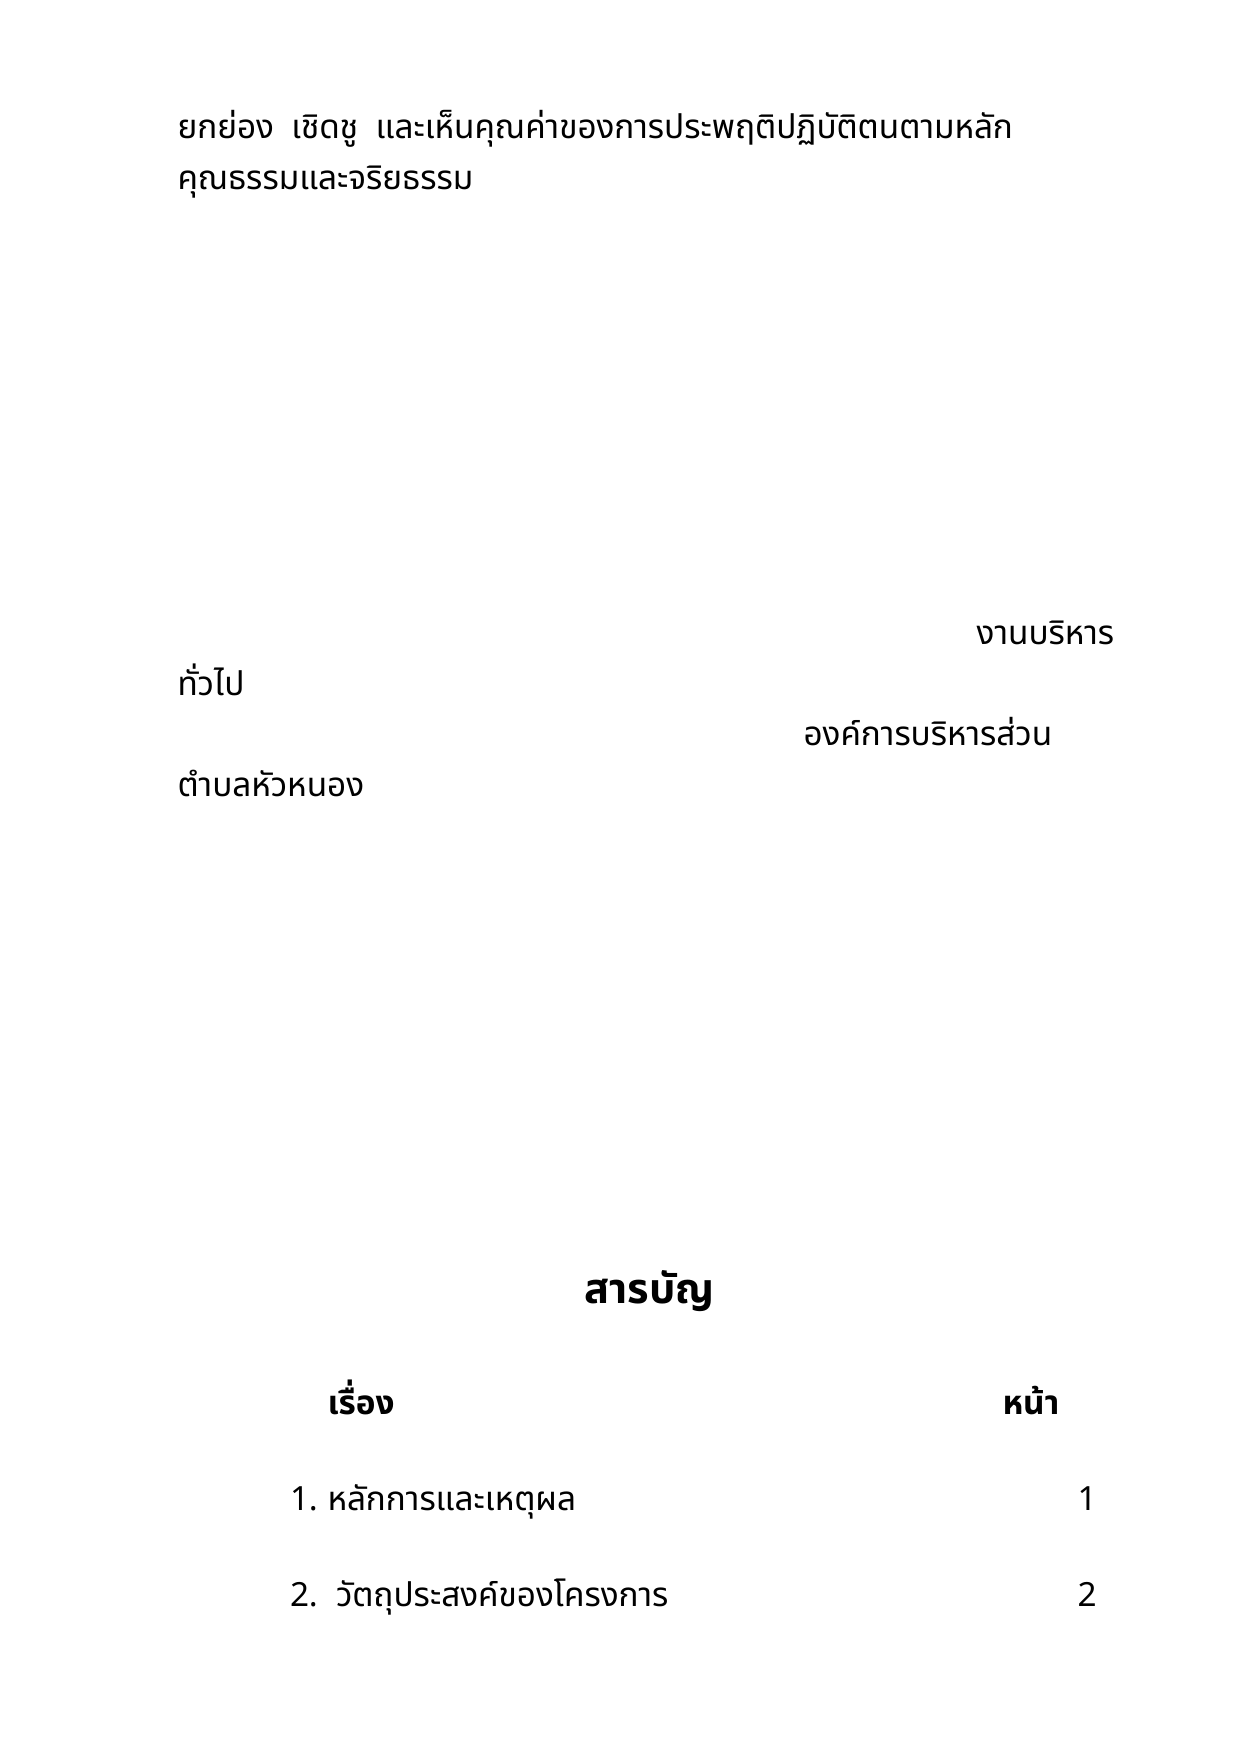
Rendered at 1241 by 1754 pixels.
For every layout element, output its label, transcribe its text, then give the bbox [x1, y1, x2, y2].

list หลักการและเหตุผล 1 [290, 1475, 1122, 1525]
text องค์การบริหารส่วนตำบลหัวหนอง [177, 710, 1122, 811]
list วัตถุประสงค์ของโครงการ 2 [290, 1571, 1122, 1621]
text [177, 103, 1122, 204]
text เรื่อง หน้า [252, 1379, 1122, 1429]
text งานบริหารทั่วไป [177, 609, 1122, 710]
text สารบัญ [177, 1259, 1122, 1322]
